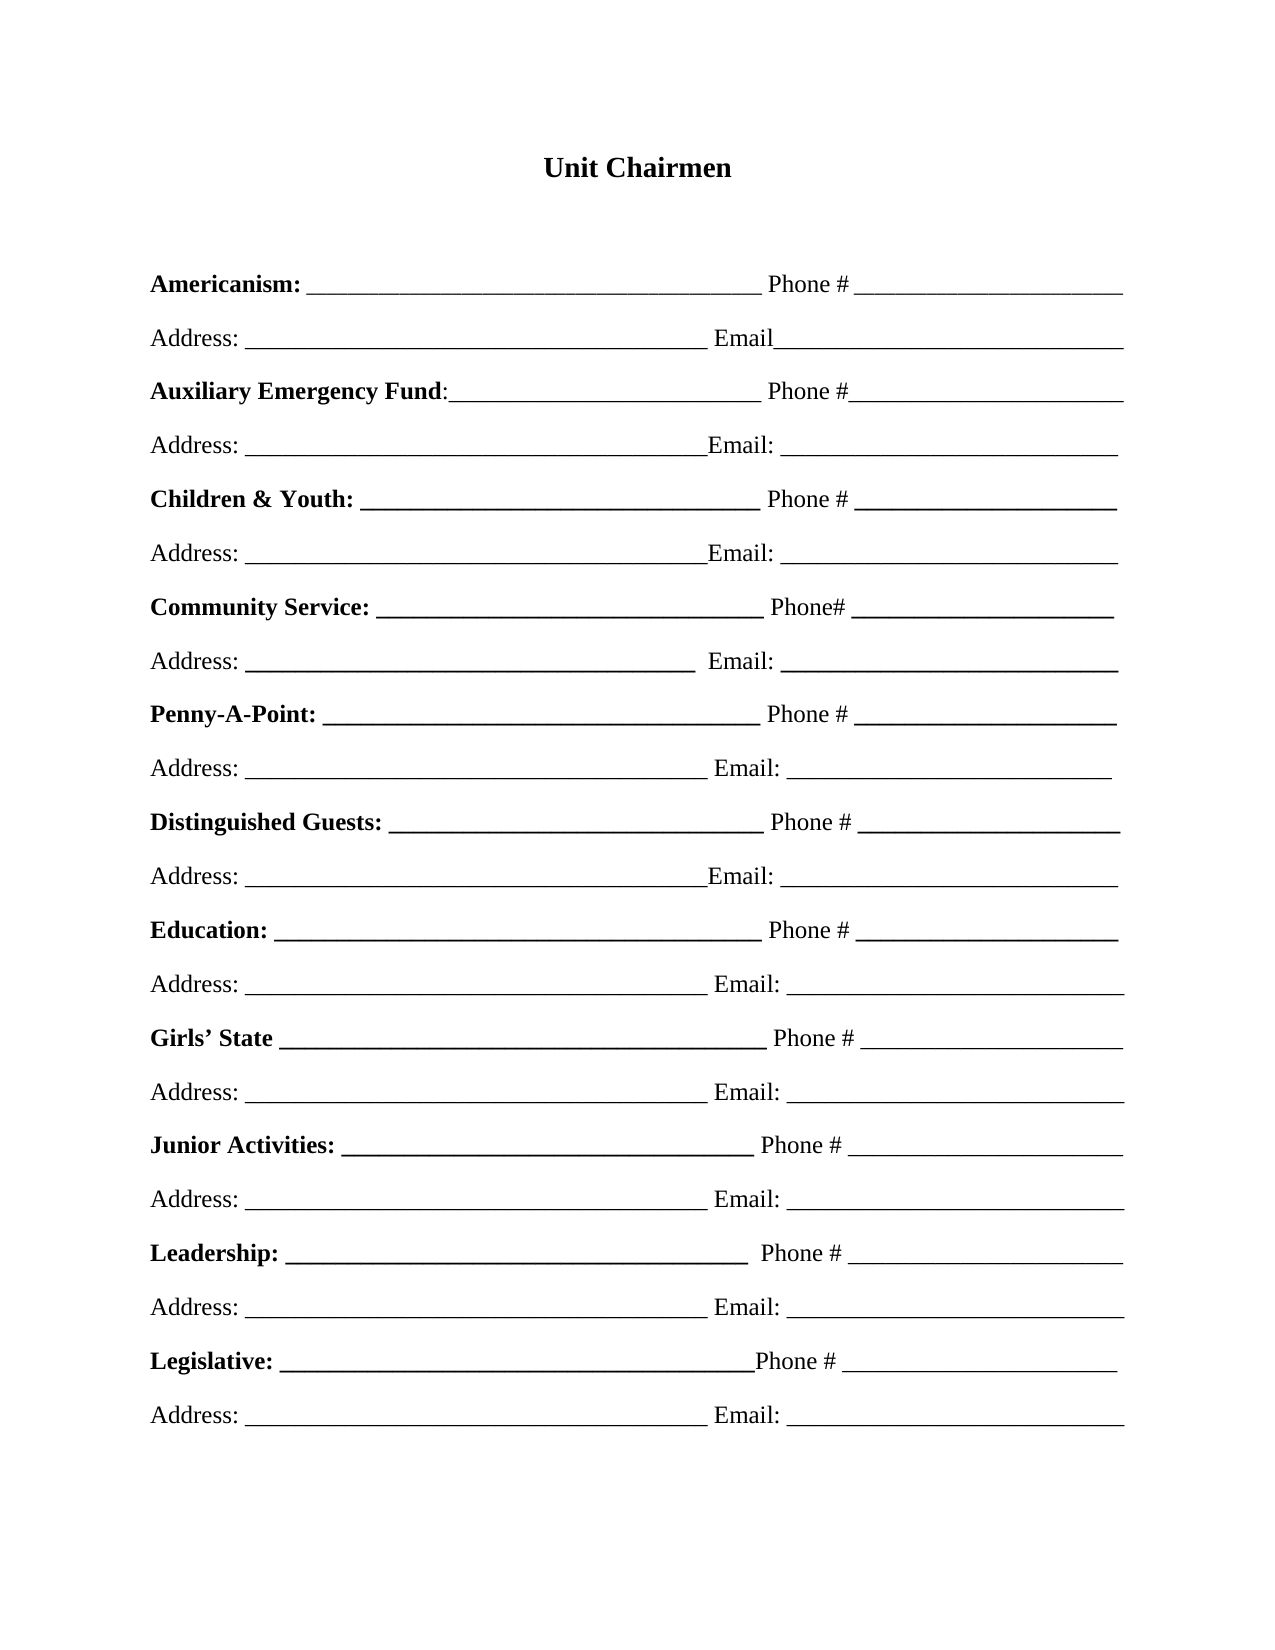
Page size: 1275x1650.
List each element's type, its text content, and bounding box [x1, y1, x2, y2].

text Legislative: ______________________________________Phone # ______________________ [150, 1346, 1125, 1374]
text Address: ____________________________________ Email: ___________________________ [150, 646, 1125, 674]
text Leadership: _____________________________________ Phone # ______________________ [150, 1238, 1125, 1267]
text Address: _____________________________________ Email: ___________________________ [150, 969, 1125, 998]
text Americanism: ____________________________________________ Phone # __________________________ [150, 269, 1125, 297]
text Address: _____________________________________ Email: __________________________ [150, 753, 1125, 782]
text Children & Youth: ________________________________ Phone # _____________________ [150, 484, 1125, 513]
text Address: _____________________________________ Email: ___________________________ [150, 1400, 1125, 1428]
text Unit Chairmen [150, 150, 1125, 183]
text Junior Activities: _________________________________ Phone # ______________________ [150, 1130, 1125, 1159]
text Address: _____________________________________ Email: ___________________________ [150, 1184, 1125, 1213]
text Community Service: _______________________________ Phone# _____________________ [150, 592, 1125, 621]
text Education: _______________________________________ Phone # _____________________ [150, 915, 1125, 944]
text Address: _____________________________________Email: ___________________________ [150, 538, 1125, 567]
text Distinguished Guests: ______________________________ Phone # _____________________ [150, 807, 1125, 836]
text Address: _____________________________________ Email____________________________ [150, 323, 1125, 351]
text Auxiliary Emergency Fund:_________________________ Phone #______________________ [150, 376, 1125, 405]
text Penny-A-Point: ___________________________________ Phone # _____________________ [150, 699, 1125, 728]
text Address: _____________________________________ Email: ___________________________ [150, 1077, 1125, 1105]
text Address: _____________________________________Email: ___________________________ [150, 430, 1125, 459]
text Girls’ State _______________________________________ Phone # _____________________ [150, 1023, 1125, 1051]
text Address: _____________________________________ Email: ___________________________ [150, 1292, 1125, 1321]
text Address: _____________________________________Email: ___________________________ [150, 861, 1125, 890]
